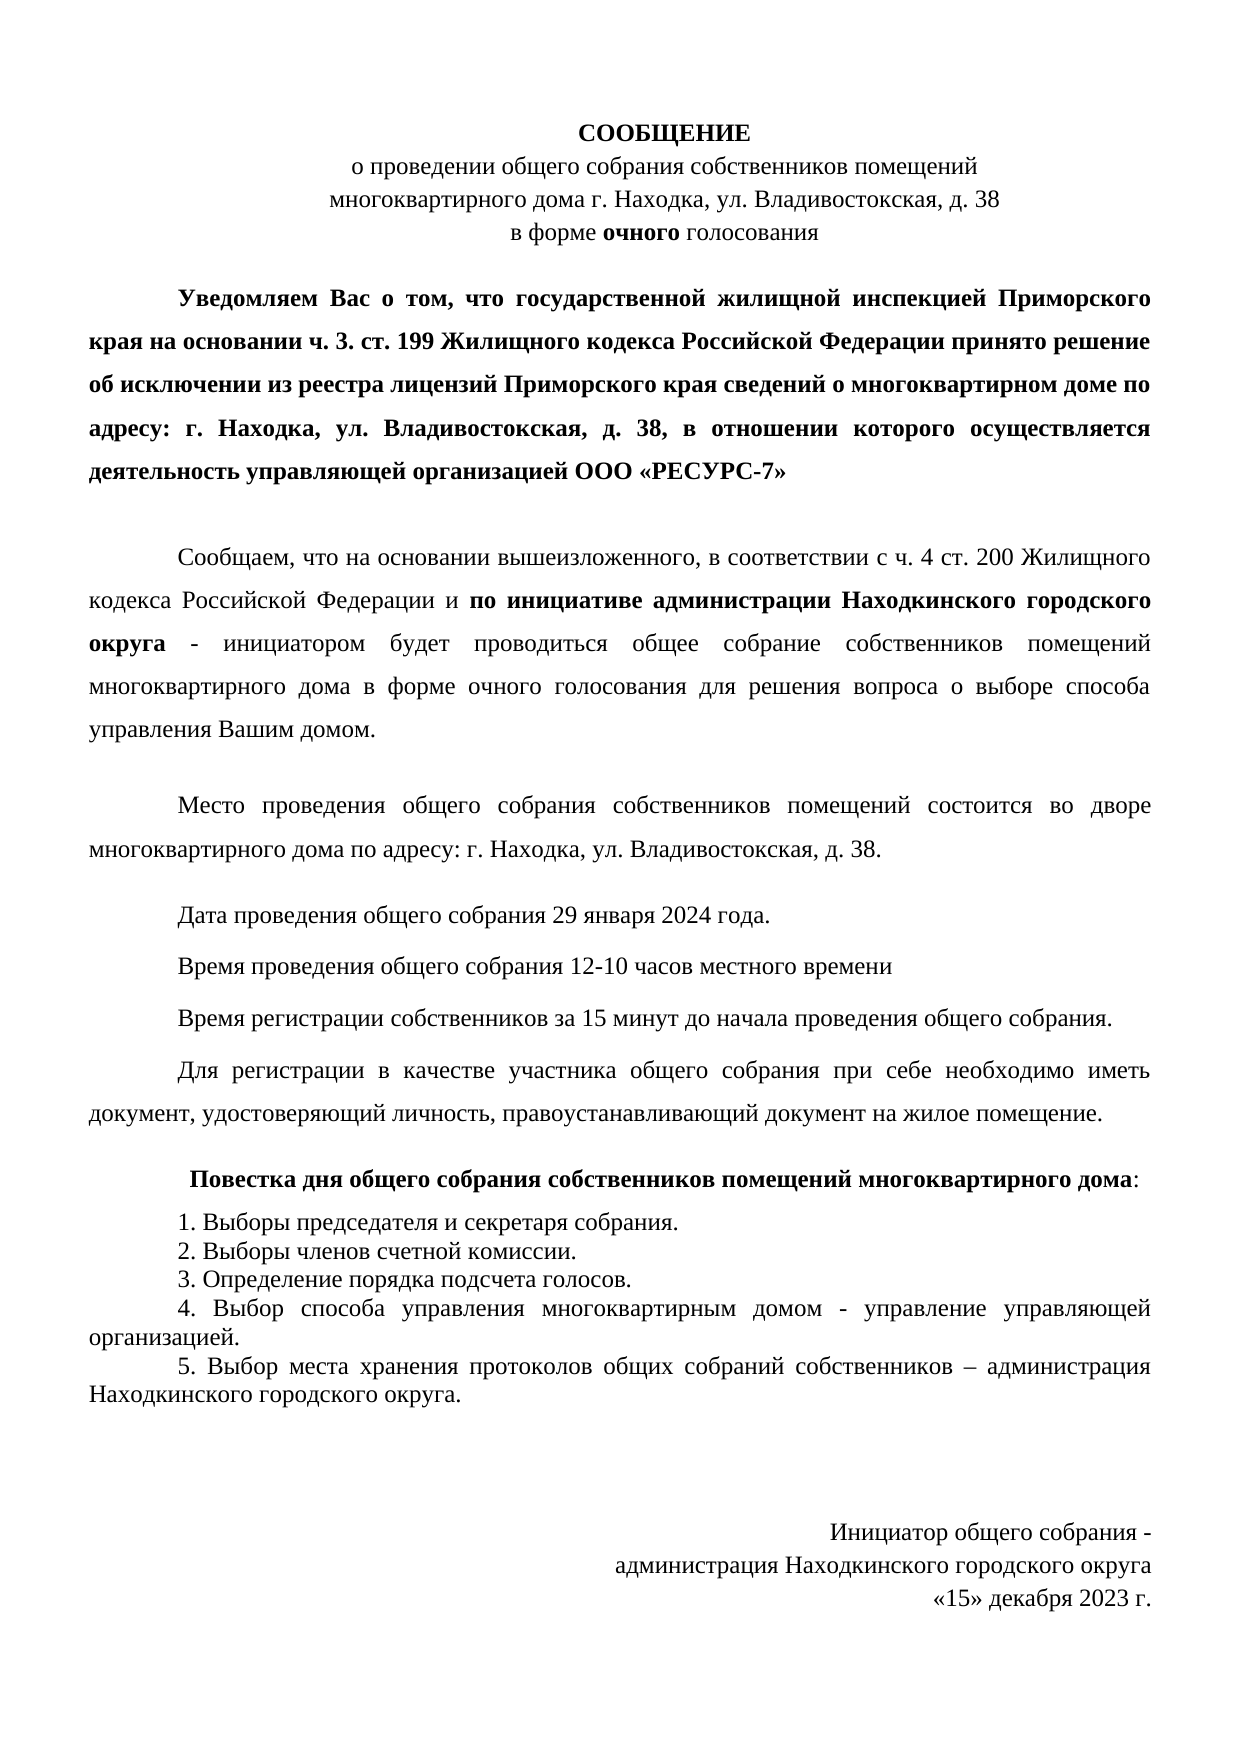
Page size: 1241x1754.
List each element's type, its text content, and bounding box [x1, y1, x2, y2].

text Сообщаем, что на основании вышеизложенного, в соответствии с ч. 4 ст. 200 Жилищного кодекса Российской Федерации и по инициативе администрации Находкинского городского округа - инициатором будет проводиться общее собрание собственников помещений многоквартирного дома в форме очного голосования для решения вопроса о выборе способа управления Вашим домом. [88, 542, 1152, 743]
text Уведомляем Вас о том, что государственной жилищной инспекцией Приморского края на основании ч. 3. ст. 199 Жилищного кодекса Российской Федерации принято решение об исключении из реестра лицензий Приморского края сведений о многоквартирном доме по адресу: г. Находка, ул. Владивостокская, д. 38, в отношении которого осуществляется деятельность управляющей организацией ООО «РЕСУРС-7» [88, 283, 1152, 484]
text 4. Выбор способа управления многоквартирным домом - управление управляющей организацией. [88, 1293, 1152, 1351]
text 1. Выборы председателя и секретаря собрания. [88, 1207, 1152, 1236]
text 2. Выборы членов счетной комиссии. [88, 1236, 1152, 1264]
text СООБЩЕНИЕ [88, 118, 1152, 147]
text Время проведения общего собрания 12-10 часов местного времени [88, 951, 1152, 980]
text Дата проведения общего собрания 29 января 2024 года. [88, 900, 1152, 928]
text многоквартирного дома г. Находка, ул. Владивостокская, д. 38 [88, 184, 1152, 213]
text «15» декабря 2023 г. [88, 1583, 1152, 1612]
text о проведении общего собрания собственников помещений [88, 151, 1152, 180]
text 3. Определение порядка подсчета голосов. [88, 1264, 1152, 1293]
text в форме очного голосования [88, 217, 1152, 246]
text Повестка дня общего собрания собственников помещений многоквартирного дома: [88, 1164, 1152, 1193]
text Для регистрации в качестве участника общего собрания при себе необходимо иметь документ, удостоверяющий личность, правоустанавливающий документ на жилое помещение. [88, 1055, 1152, 1127]
text 5. Выбор места хранения протоколов общих собраний собственников – администрация Находкинского городского округа. [88, 1351, 1152, 1408]
text Инициатор общего собрания - [88, 1517, 1152, 1546]
text Место проведения общего собрания собственников помещений состоится во дворе многоквартирного дома по адресу: г. Находка, ул. Владивостокская, д. 38. [88, 791, 1152, 862]
text Время регистрации собственников за 15 минут до начала проведения общего собрания. [88, 1003, 1152, 1032]
text администрация Находкинского городского округа [88, 1551, 1152, 1579]
